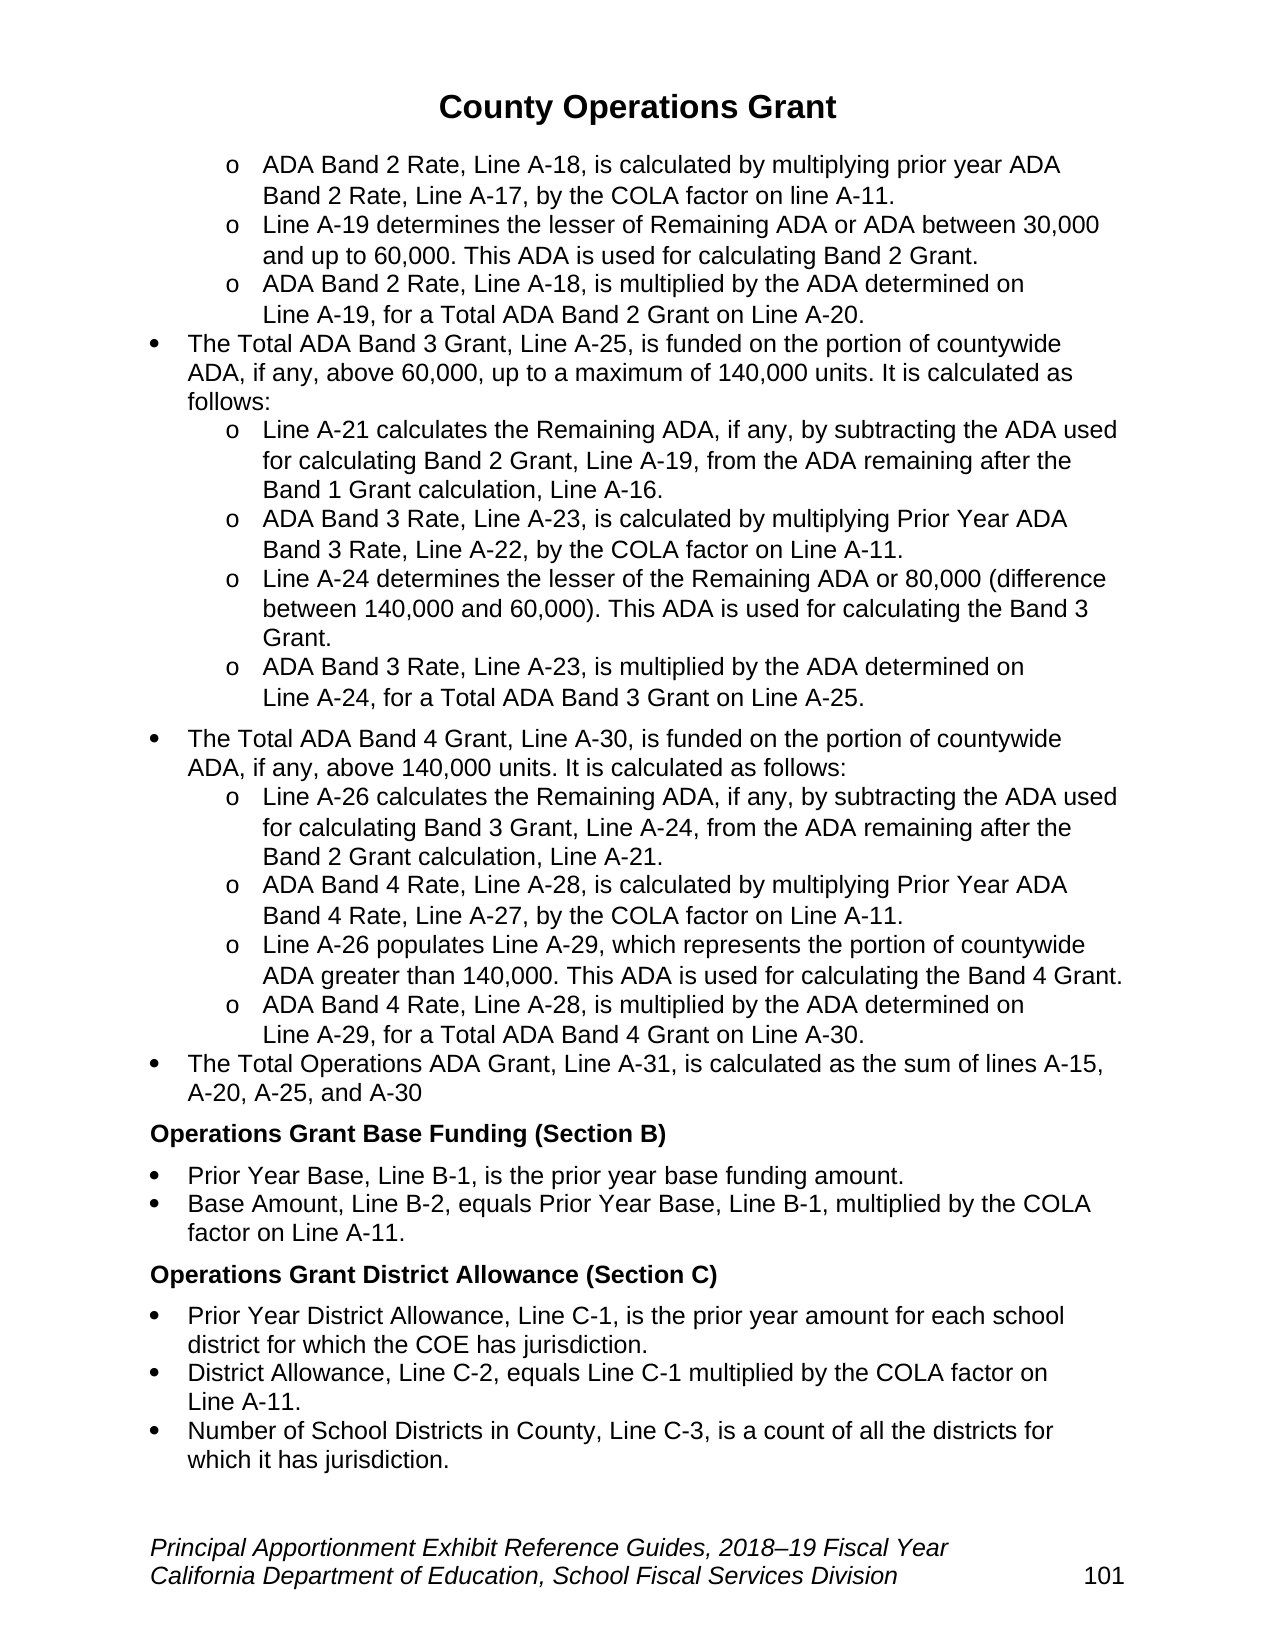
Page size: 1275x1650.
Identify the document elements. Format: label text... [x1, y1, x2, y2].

list ADA Band 2 Rate, Line A-18, is multiplied by the ADA determined on Line A-19, for a Total ADA Band 2 Grant on Line A-20. [225, 269, 1125, 329]
list District Allowance, Line C-2, equals Line C-1 multiplied by the COLA factor on Line A-11. [150, 1358, 1125, 1416]
list The Total ADA Band 3 Grant, Line A-25, is funded on the portion of countywide ADA, if any, above 60,000, up to a maximum of 140,000 units. It is calculated as follows: [150, 329, 1125, 415]
list Prior Year District Allowance, Line C-1, is the prior year amount for each school district for which the COE has jurisdiction. [150, 1301, 1125, 1358]
list Line A-24 determines the lesser of the Remaining ADA or 80,000 (difference between 140,000 and 60,000). This ADA is used for calculating the Band 3 Grant. [225, 563, 1125, 652]
list The Total ADA Band 4 Grant, Line A-30, is funded on the portion of countywide ADA, if any, above 140,000 units. It is calculated as follows: [150, 724, 1125, 782]
list ADA Band 3 Rate, Line A-23, is calculated by multiplying Prior Year ADA Band 3 Rate, Line A-22, by the COLA factor on Line A-11. [225, 504, 1125, 563]
list Line A-19 determines the lesser of Remaining ADA or ADA between 30,000 and up to 60,000. This ADA is used for calculating Band 2 Grant. [225, 210, 1125, 269]
list ADA Band 4 Rate, Line A-28, is multiplied by the ADA determined on Line A-29, for a Total ADA Band 4 Grant on Line A-30. [225, 989, 1125, 1049]
list ADA Band 4 Rate, Line A-28, is calculated by multiplying Prior Year ADA Band 4 Rate, Line A-27, by the COLA factor on Line A-11. [225, 870, 1125, 930]
subtitle Operations Grant District Allowance (Section C) [150, 1259, 1125, 1288]
list Prior Year Base, Line B-1, is the prior year base funding amount. [150, 1161, 1125, 1189]
list Number of School Districts in County, Line C-3, is a count of all the districts for which it has jurisdiction. [150, 1416, 1125, 1474]
list ADA Band 2 Rate, Line A-18, is calculated by multiplying prior year ADA Band 2 Rate, Line A-17, by the COLA factor on line A-11. [225, 150, 1125, 210]
list Base Amount, Line B-2, equals Prior Year Base, Line B-1, multiplied by the COLA factor on Line A-11. [150, 1189, 1125, 1247]
list ADA Band 3 Rate, Line A-23, is multiplied by the ADA determined on Line A-24, for a Total ADA Band 3 Grant on Line A-25. [225, 652, 1125, 712]
subtitle Operations Grant Base Funding (Section B) [150, 1119, 1125, 1148]
list The Total Operations ADA Grant, Line A-31, is calculated as the sum of lines A-15, A-20, A-25, and A-30 [150, 1049, 1125, 1107]
list Line A-21 calculates the Remaining ADA, if any, by subtracting the ADA used for calculating Band 2 Grant, Line A-19, from the ADA remaining after the Band 1 Grant calculation, Line A-16. [225, 415, 1125, 504]
list Line A-26 populates Line A-29, which represents the portion of countywide ADA greater than 140,000. This ADA is used for calculating the Band 4 Grant. [225, 930, 1125, 989]
list Line A-26 calculates the Remaining ADA, if any, by subtracting the ADA used for calculating Band 3 Grant, Line A-24, from the ADA remaining after the Band 2 Grant calculation, Line A-21. [225, 782, 1125, 870]
